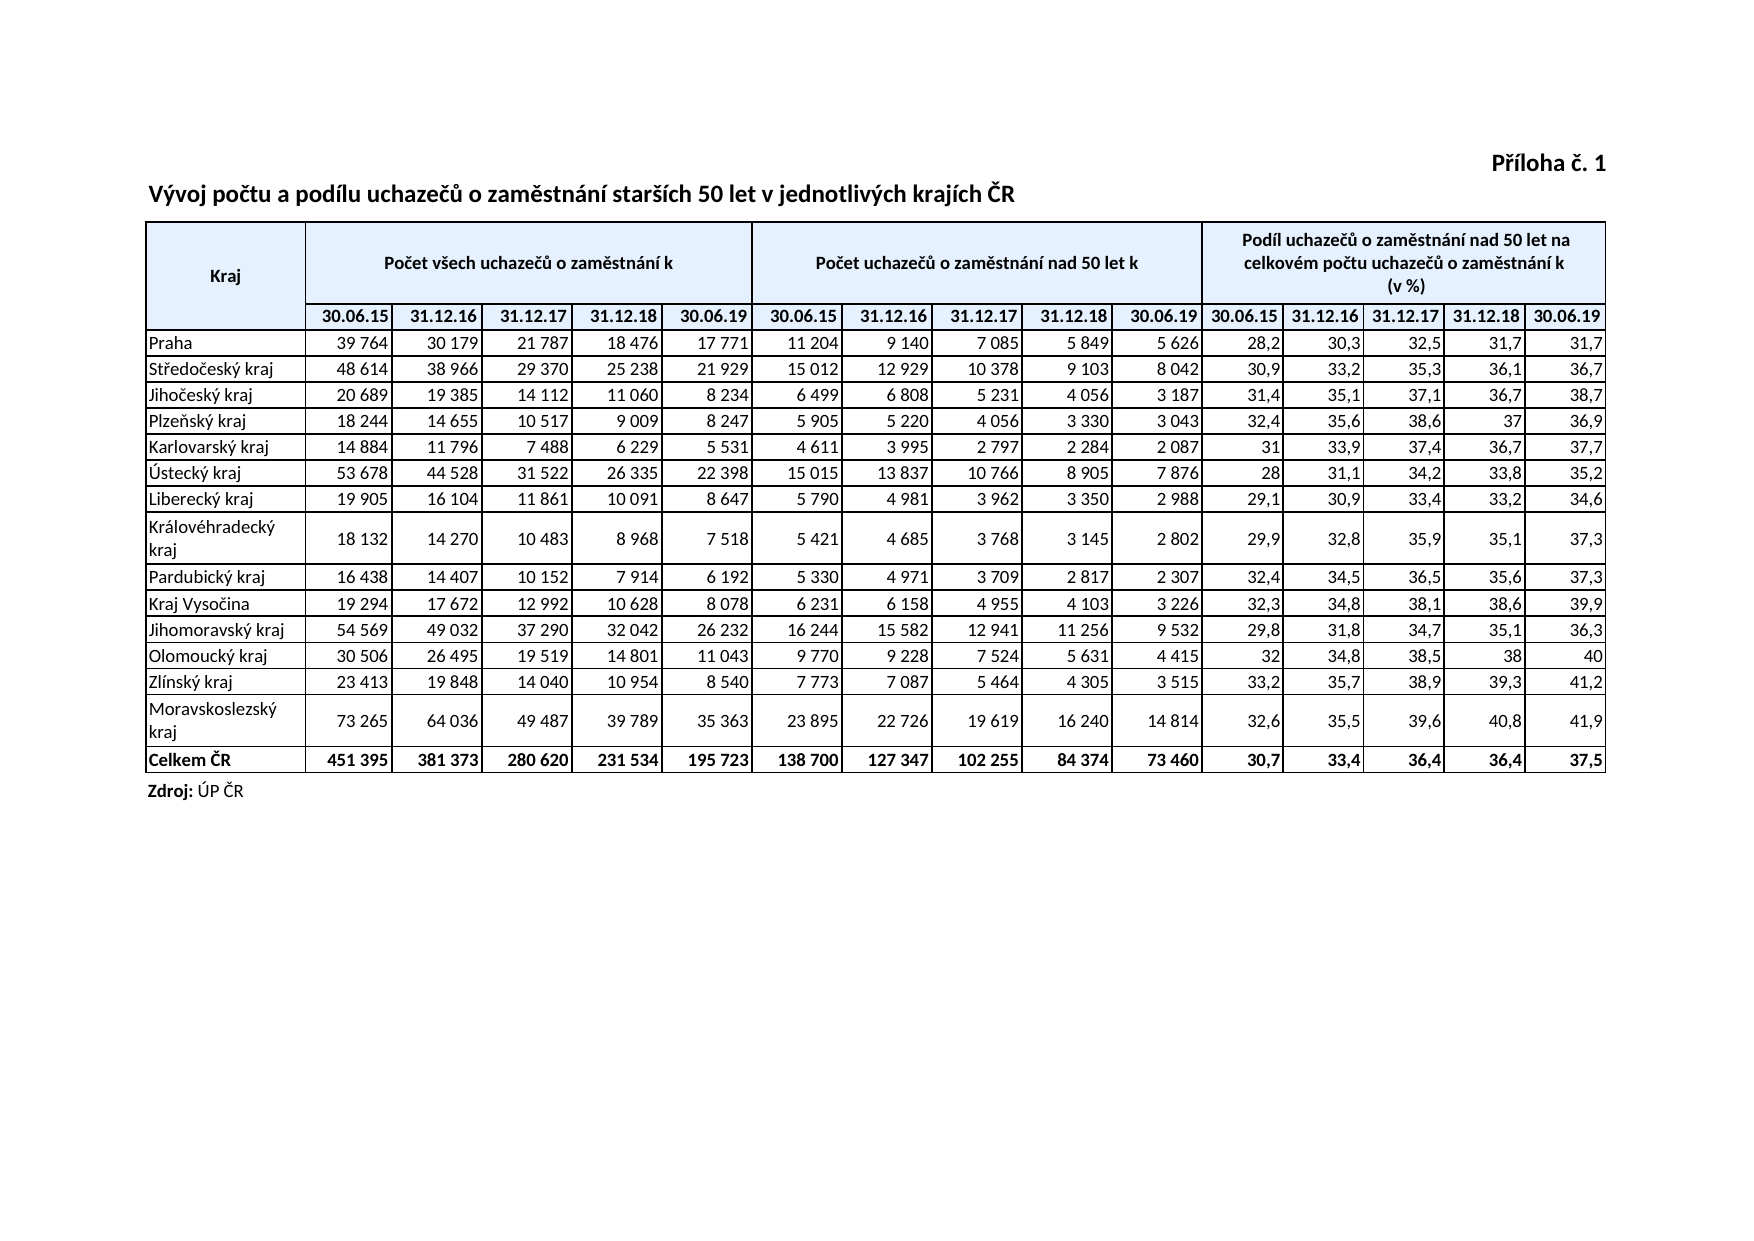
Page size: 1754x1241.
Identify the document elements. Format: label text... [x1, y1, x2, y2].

table_cell 35,6 [1445, 565, 1524, 589]
table_cell Jihočeský kraj [147, 383, 305, 407]
table_cell 4 611 [753, 435, 841, 459]
table_cell 38,7 [1526, 383, 1605, 407]
table_cell 32 [1203, 643, 1282, 667]
table_cell 38 966 [393, 357, 481, 381]
table_cell 11 060 [573, 383, 661, 407]
table_cell 44 528 [393, 461, 481, 485]
table_cell 5 631 [1023, 643, 1111, 667]
table_cell 31.12.17 [483, 305, 571, 329]
table_cell 33,9 [1284, 435, 1363, 459]
table_cell 3 962 [933, 487, 1021, 511]
table_cell 138 700 [753, 747, 841, 772]
table_cell 38,9 [1364, 669, 1443, 693]
table_cell 9 103 [1023, 357, 1111, 381]
table_cell 31.12.18 [573, 305, 661, 329]
table_cell 30.06.15 [753, 305, 841, 329]
table_cell 32,4 [1203, 565, 1282, 589]
table_cell 6 499 [753, 383, 841, 407]
table_cell 33,8 [1445, 461, 1524, 485]
table_cell 16 240 [1023, 695, 1111, 746]
table_cell 22 398 [663, 461, 751, 485]
table_cell 17 771 [663, 331, 751, 355]
table_cell 2 087 [1113, 435, 1201, 459]
table_cell 13 837 [843, 461, 931, 485]
table_cell 19 294 [306, 591, 391, 615]
table_cell 34,2 [1364, 461, 1443, 485]
table_cell 36,4 [1445, 747, 1524, 772]
table_cell 19 619 [933, 695, 1021, 746]
table_cell 9 532 [1113, 617, 1201, 641]
table_cell 2 817 [1023, 565, 1111, 589]
table_cell 32 042 [573, 617, 661, 641]
table_cell 30.06.19 [663, 305, 751, 329]
table_cell 22 726 [843, 695, 931, 746]
table_cell 35,6 [1284, 409, 1363, 433]
table_cell 7 914 [573, 565, 661, 589]
table_cell 23 413 [306, 669, 391, 693]
table_cell 35,2 [1526, 461, 1605, 485]
text Příloha č. 1 [148, 148, 1606, 178]
table_cell 53 678 [306, 461, 391, 485]
table_cell 37 [1445, 409, 1524, 433]
table_cell 29 370 [483, 357, 571, 381]
table_cell 3 043 [1113, 409, 1201, 433]
table_cell 31,7 [1445, 331, 1524, 355]
table_cell 30.06.15 [306, 305, 391, 329]
table_cell 38 [1445, 643, 1524, 667]
table_cell 3 330 [1023, 409, 1111, 433]
table_cell 33,4 [1364, 487, 1443, 511]
table_cell 10 378 [933, 357, 1021, 381]
table_cell 31.12.18 [1445, 305, 1524, 329]
table_cell 5 421 [753, 513, 841, 563]
table_cell 11 204 [753, 331, 841, 355]
table_cell 34,8 [1284, 643, 1363, 667]
table_cell 36,9 [1526, 409, 1605, 433]
table_cell Moravskoslezský kraj [147, 695, 305, 746]
table_cell Středočeský kraj [147, 357, 305, 381]
table_cell 30,3 [1284, 331, 1363, 355]
table_cell 8 905 [1023, 461, 1111, 485]
table_cell 30,9 [1284, 487, 1363, 511]
table_cell 11 861 [483, 487, 571, 511]
table_cell 18 476 [573, 331, 661, 355]
table_cell 32,3 [1203, 591, 1282, 615]
table_cell 7 085 [933, 331, 1021, 355]
table_cell 26 232 [663, 617, 751, 641]
table_cell 39 789 [573, 695, 661, 746]
table_cell 40 [1526, 643, 1605, 667]
table_cell 5 531 [663, 435, 751, 459]
table_cell 195 723 [663, 747, 751, 772]
table_cell 3 768 [933, 513, 1021, 563]
table_cell 7 488 [483, 435, 571, 459]
table_cell 49 032 [393, 617, 481, 641]
table_cell 30 179 [393, 331, 481, 355]
table_cell 34,7 [1364, 617, 1443, 641]
table_cell 29,1 [1203, 487, 1282, 511]
table_cell 31 [1203, 435, 1282, 459]
table_cell 54 569 [306, 617, 391, 641]
table_cell 16 438 [306, 565, 391, 589]
table_cell 38,6 [1445, 591, 1524, 615]
table_cell 38,1 [1364, 591, 1443, 615]
table_cell 29,8 [1203, 617, 1282, 641]
table_cell 35,7 [1284, 669, 1363, 693]
table_cell 30.06.19 [1526, 305, 1605, 329]
table_cell 8 540 [663, 669, 751, 693]
table_cell 10 483 [483, 513, 571, 563]
table_cell 3 187 [1113, 383, 1201, 407]
table_cell 4 056 [1023, 383, 1111, 407]
table_header Počet všech uchazečů o zaměstnání k [306, 223, 751, 303]
table_cell 2 797 [933, 435, 1021, 459]
table_cell 9 140 [843, 331, 931, 355]
table_cell 41,2 [1526, 669, 1605, 693]
table_cell 35,1 [1284, 383, 1363, 407]
table_cell 2 988 [1113, 487, 1201, 511]
table_cell Praha [147, 331, 305, 355]
table_cell 7 524 [933, 643, 1021, 667]
table_cell 35 363 [663, 695, 751, 746]
table_cell 37,4 [1364, 435, 1443, 459]
table_cell Zlínský kraj [147, 669, 305, 693]
table_cell 4 415 [1113, 643, 1201, 667]
table_cell 9 770 [753, 643, 841, 667]
table_cell 37,7 [1526, 435, 1605, 459]
table_cell 84 374 [1023, 747, 1111, 772]
table_cell 6 808 [843, 383, 931, 407]
table_cell Pardubický kraj [147, 565, 305, 589]
table_cell 5 330 [753, 565, 841, 589]
table_cell 30.06.15 [1203, 305, 1282, 329]
table_cell 39,9 [1526, 591, 1605, 615]
table_cell 38,5 [1364, 643, 1443, 667]
table_cell 451 395 [306, 747, 391, 772]
table_cell 10 766 [933, 461, 1021, 485]
table_cell 20 689 [306, 383, 391, 407]
table_cell 32,6 [1203, 695, 1282, 746]
table_cell 26 335 [573, 461, 661, 485]
table_cell 21 929 [663, 357, 751, 381]
table_cell 16 104 [393, 487, 481, 511]
table_cell 4 955 [933, 591, 1021, 615]
table_cell 5 220 [843, 409, 931, 433]
table_cell 8 042 [1113, 357, 1201, 381]
table_cell 14 801 [573, 643, 661, 667]
table_cell 73 265 [306, 695, 391, 746]
table_cell 31 522 [483, 461, 571, 485]
table_cell Jihomoravský kraj [147, 617, 305, 641]
table_cell 19 519 [483, 643, 571, 667]
table_cell 19 385 [393, 383, 481, 407]
table_cell 36,1 [1445, 357, 1524, 381]
table_cell 8 247 [663, 409, 751, 433]
table_cell 11 796 [393, 435, 481, 459]
table_cell 2 307 [1113, 565, 1201, 589]
table_cell 5 231 [933, 383, 1021, 407]
table_cell 6 229 [573, 435, 661, 459]
table_cell 5 626 [1113, 331, 1201, 355]
table_cell 17 672 [393, 591, 481, 615]
table_cell 11 256 [1023, 617, 1111, 641]
table_cell 4 981 [843, 487, 931, 511]
table_cell 25 238 [573, 357, 661, 381]
table_cell 31.12.17 [933, 305, 1021, 329]
table_cell 37 290 [483, 617, 571, 641]
table_cell 11 043 [663, 643, 751, 667]
table_cell 3 709 [933, 565, 1021, 589]
table_cell 4 056 [933, 409, 1021, 433]
table_header Kraj [147, 223, 305, 329]
table_cell 14 040 [483, 669, 571, 693]
table_cell 5 464 [933, 669, 1021, 693]
table_cell 5 790 [753, 487, 841, 511]
table_cell Kraj Vysočina [147, 591, 305, 615]
table_cell 16 244 [753, 617, 841, 641]
table_cell 5 849 [1023, 331, 1111, 355]
table_cell 3 226 [1113, 591, 1201, 615]
table_cell 7 087 [843, 669, 931, 693]
table_cell 3 350 [1023, 487, 1111, 511]
table_cell 34,6 [1526, 487, 1605, 511]
table_cell 6 158 [843, 591, 931, 615]
table_cell 15 012 [753, 357, 841, 381]
table_cell 9 228 [843, 643, 931, 667]
table_cell 36,5 [1364, 565, 1443, 589]
text Vývoj počtu a podílu uchazečů o zaměstnání starších 50 let v jednotlivých krajích ČR [148, 178, 1606, 209]
table_cell 28 [1203, 461, 1282, 485]
table_cell Karlovarský kraj [147, 435, 305, 459]
table_cell 10 091 [573, 487, 661, 511]
table_cell 35,3 [1364, 357, 1443, 381]
table_cell 10 954 [573, 669, 661, 693]
table_cell 7 518 [663, 513, 751, 563]
table_cell 3 995 [843, 435, 931, 459]
table_cell 48 614 [306, 357, 391, 381]
table_cell 31,1 [1284, 461, 1363, 485]
table_cell 14 814 [1113, 695, 1201, 746]
table_cell 36,7 [1445, 383, 1524, 407]
table_cell 35,5 [1284, 695, 1363, 746]
table_cell 7 773 [753, 669, 841, 693]
table_cell 4 685 [843, 513, 931, 563]
table_cell 31.12.17 [1364, 305, 1443, 329]
table_cell 37,1 [1364, 383, 1443, 407]
table_cell 127 347 [843, 747, 931, 772]
table_cell 39,3 [1445, 669, 1524, 693]
table_cell 28,2 [1203, 331, 1282, 355]
table_cell 39 764 [306, 331, 391, 355]
table_cell 2 284 [1023, 435, 1111, 459]
table_cell 10 628 [573, 591, 661, 615]
table_cell 35,1 [1445, 617, 1524, 641]
table_cell 14 270 [393, 513, 481, 563]
table_cell 36,7 [1526, 357, 1605, 381]
table_cell 14 112 [483, 383, 571, 407]
table_cell 14 407 [393, 565, 481, 589]
table_cell 31.12.16 [393, 305, 481, 329]
table_cell 41,9 [1526, 695, 1605, 746]
table_cell 3 145 [1023, 513, 1111, 563]
table_cell 12 929 [843, 357, 931, 381]
table_cell 18 132 [306, 513, 391, 563]
table_cell 33,2 [1445, 487, 1524, 511]
table_cell 10 517 [483, 409, 571, 433]
table_cell 4 305 [1023, 669, 1111, 693]
table_cell 7 876 [1113, 461, 1201, 485]
table_cell 35,9 [1364, 513, 1443, 563]
table_cell 64 036 [393, 695, 481, 746]
table_cell 19 848 [393, 669, 481, 693]
table_cell 2 802 [1113, 513, 1201, 563]
table_cell Plzeňský kraj [147, 409, 305, 433]
table_cell 35,1 [1445, 513, 1524, 563]
table_cell 12 941 [933, 617, 1021, 641]
table_cell 33,4 [1284, 747, 1363, 772]
table_cell 4 971 [843, 565, 931, 589]
table_cell 31,8 [1284, 617, 1363, 641]
table_cell 33,2 [1203, 669, 1282, 693]
table_cell Olomoucký kraj [147, 643, 305, 667]
table_cell Celkem ČR [147, 747, 305, 772]
table_cell Liberecký kraj [147, 487, 305, 511]
table_cell 3 515 [1113, 669, 1201, 693]
table_cell 73 460 [1113, 747, 1201, 772]
table_cell 8 234 [663, 383, 751, 407]
table_cell 15 582 [843, 617, 931, 641]
table_cell 280 620 [483, 747, 571, 772]
table_cell 33,2 [1284, 357, 1363, 381]
table_cell 18 244 [306, 409, 391, 433]
table_cell 10 152 [483, 565, 571, 589]
table_cell 49 487 [483, 695, 571, 746]
text Zdroj: ÚP ČR [148, 779, 1606, 802]
table_cell 32,5 [1364, 331, 1443, 355]
table_header Počet uchazečů o zaměstnání nad 50 let k [753, 223, 1201, 303]
table_cell 4 103 [1023, 591, 1111, 615]
table_cell 15 015 [753, 461, 841, 485]
table_cell 19 905 [306, 487, 391, 511]
table_cell 14 884 [306, 435, 391, 459]
table_cell 31.12.18 [1023, 305, 1111, 329]
table_cell 29,9 [1203, 513, 1282, 563]
table_cell 6 192 [663, 565, 751, 589]
table_cell 6 231 [753, 591, 841, 615]
table_cell 5 905 [753, 409, 841, 433]
table_cell 30,7 [1203, 747, 1282, 772]
table_cell 8 647 [663, 487, 751, 511]
table_cell 9 009 [573, 409, 661, 433]
table_cell 40,8 [1445, 695, 1524, 746]
table_cell 34,5 [1284, 565, 1363, 589]
table_cell 21 787 [483, 331, 571, 355]
table_cell 38,6 [1364, 409, 1443, 433]
table_cell 37,5 [1526, 747, 1605, 772]
table_header Podíl uchazečů o zaměstnání nad 50 let na celkovém počtu uchazečů o zaměstnání k (v %) [1203, 223, 1605, 303]
table_cell 31.12.16 [843, 305, 931, 329]
table_cell 32,8 [1284, 513, 1363, 563]
table_cell 8 968 [573, 513, 661, 563]
table_cell 30.06.19 [1113, 305, 1201, 329]
table_cell 30 506 [306, 643, 391, 667]
table_cell 34,8 [1284, 591, 1363, 615]
table_cell 37,3 [1526, 565, 1605, 589]
table_cell 36,7 [1445, 435, 1524, 459]
table_cell 381 373 [393, 747, 481, 772]
table_cell 31,7 [1526, 331, 1605, 355]
table_cell 26 495 [393, 643, 481, 667]
table_cell 36,4 [1364, 747, 1443, 772]
table_cell 14 655 [393, 409, 481, 433]
table_cell 36,3 [1526, 617, 1605, 641]
table_cell 30,9 [1203, 357, 1282, 381]
table_cell 31,4 [1203, 383, 1282, 407]
table_cell 8 078 [663, 591, 751, 615]
table_cell 39,6 [1364, 695, 1443, 746]
table_cell 32,4 [1203, 409, 1282, 433]
table_cell 31.12.16 [1284, 305, 1363, 329]
table_cell 23 895 [753, 695, 841, 746]
table_cell 231 534 [573, 747, 661, 772]
table_cell 12 992 [483, 591, 571, 615]
table_cell 37,3 [1526, 513, 1605, 563]
table_cell 102 255 [933, 747, 1021, 772]
table_cell Ústecký kraj [147, 461, 305, 485]
table_cell Královéhradecký kraj [147, 513, 305, 563]
